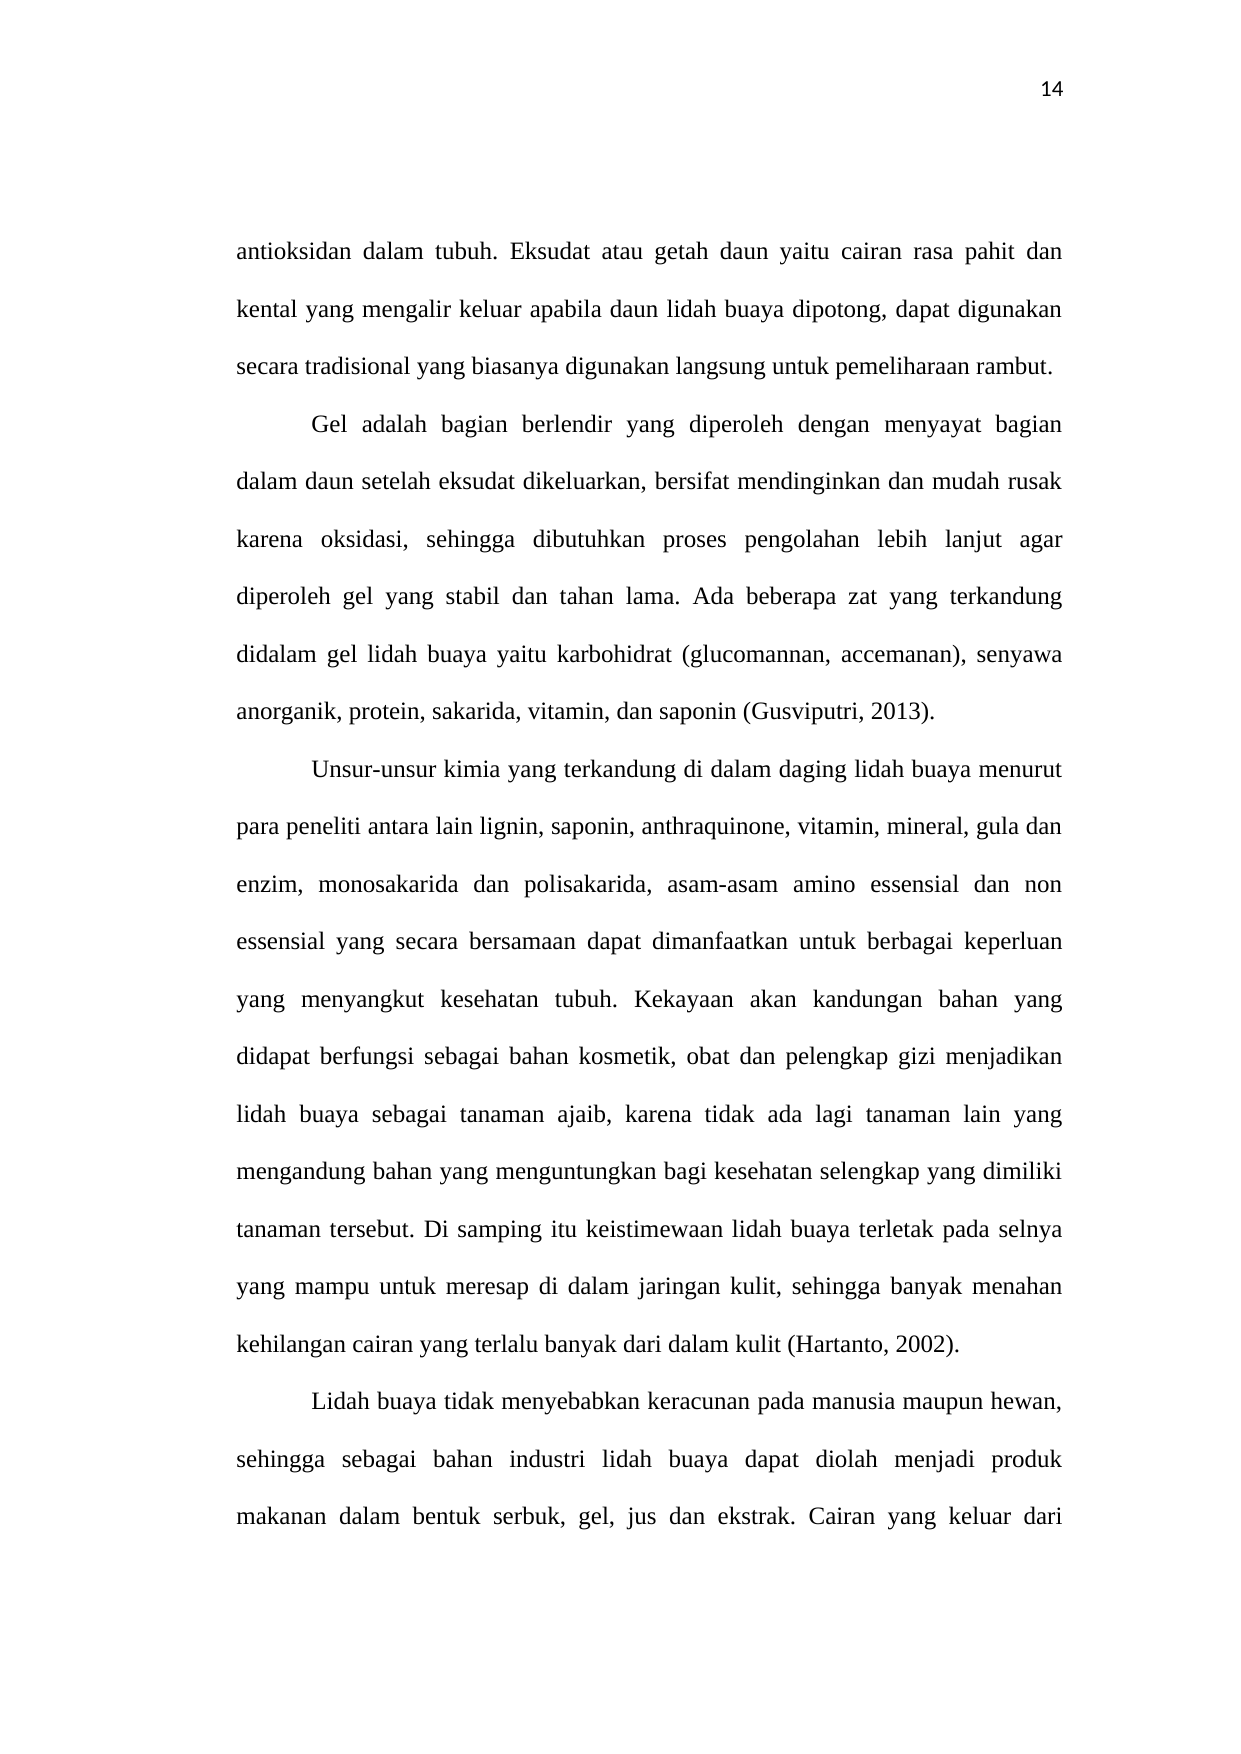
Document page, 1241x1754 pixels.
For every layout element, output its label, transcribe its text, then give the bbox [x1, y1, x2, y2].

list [236, 1386, 1063, 1530]
list Unsur-unsur kimia yang terkandung di dalam daging lidah buaya menurut para peneliti antara lain lignin, saponin, anthraquinone, vitamin, mineral, gula dan enzim, monosakarida dan polisakarida, asam-asam amino essensial dan non essensial yang secara bersamaan dapat dimanfaatkan untuk berbagai keperluan yang menyangkut kesehatan tubuh. Kekayaan akan kandungan bahan yang didapat berfungsi sebagai bahan kosmetik, obat dan pelengkap gizi menjadikan lidah buaya sebagai tanaman ajaib, karena tidak ada lagi tanaman lain yang mengandung bahan yang menguntungkan bagi kesehatan selengkap yang dimiliki tanaman tersebut. Di samping itu keistimewaan lidah buaya terletak pada selnya yang mampu untuk meresap di dalam jaringan kulit, sehingga banyak menahan kehilangan cairan yang terlalu banyak dari dalam kulit (Hartanto, 2002). [236, 754, 1063, 1357]
list Gel adalah bagian berlendir yang diperoleh dengan menyayat bagian dalam daun setelah eksudat dikeluarkan, bersifat mendinginkan dan mudah rusak karena oksidasi, sehingga dibutuhkan proses pengolahan lebih lanjut agar diperoleh gel yang stabil dan tahan lama. Ada beberapa zat yang terkandung didalam gel lidah buaya yaitu karbohidrat (glucomannan, accemanan), senyawa anorganik, protein, sakarida, vitamin, dan saponin (Gusviputri, 2013). [236, 409, 1063, 725]
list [236, 236, 1063, 380]
